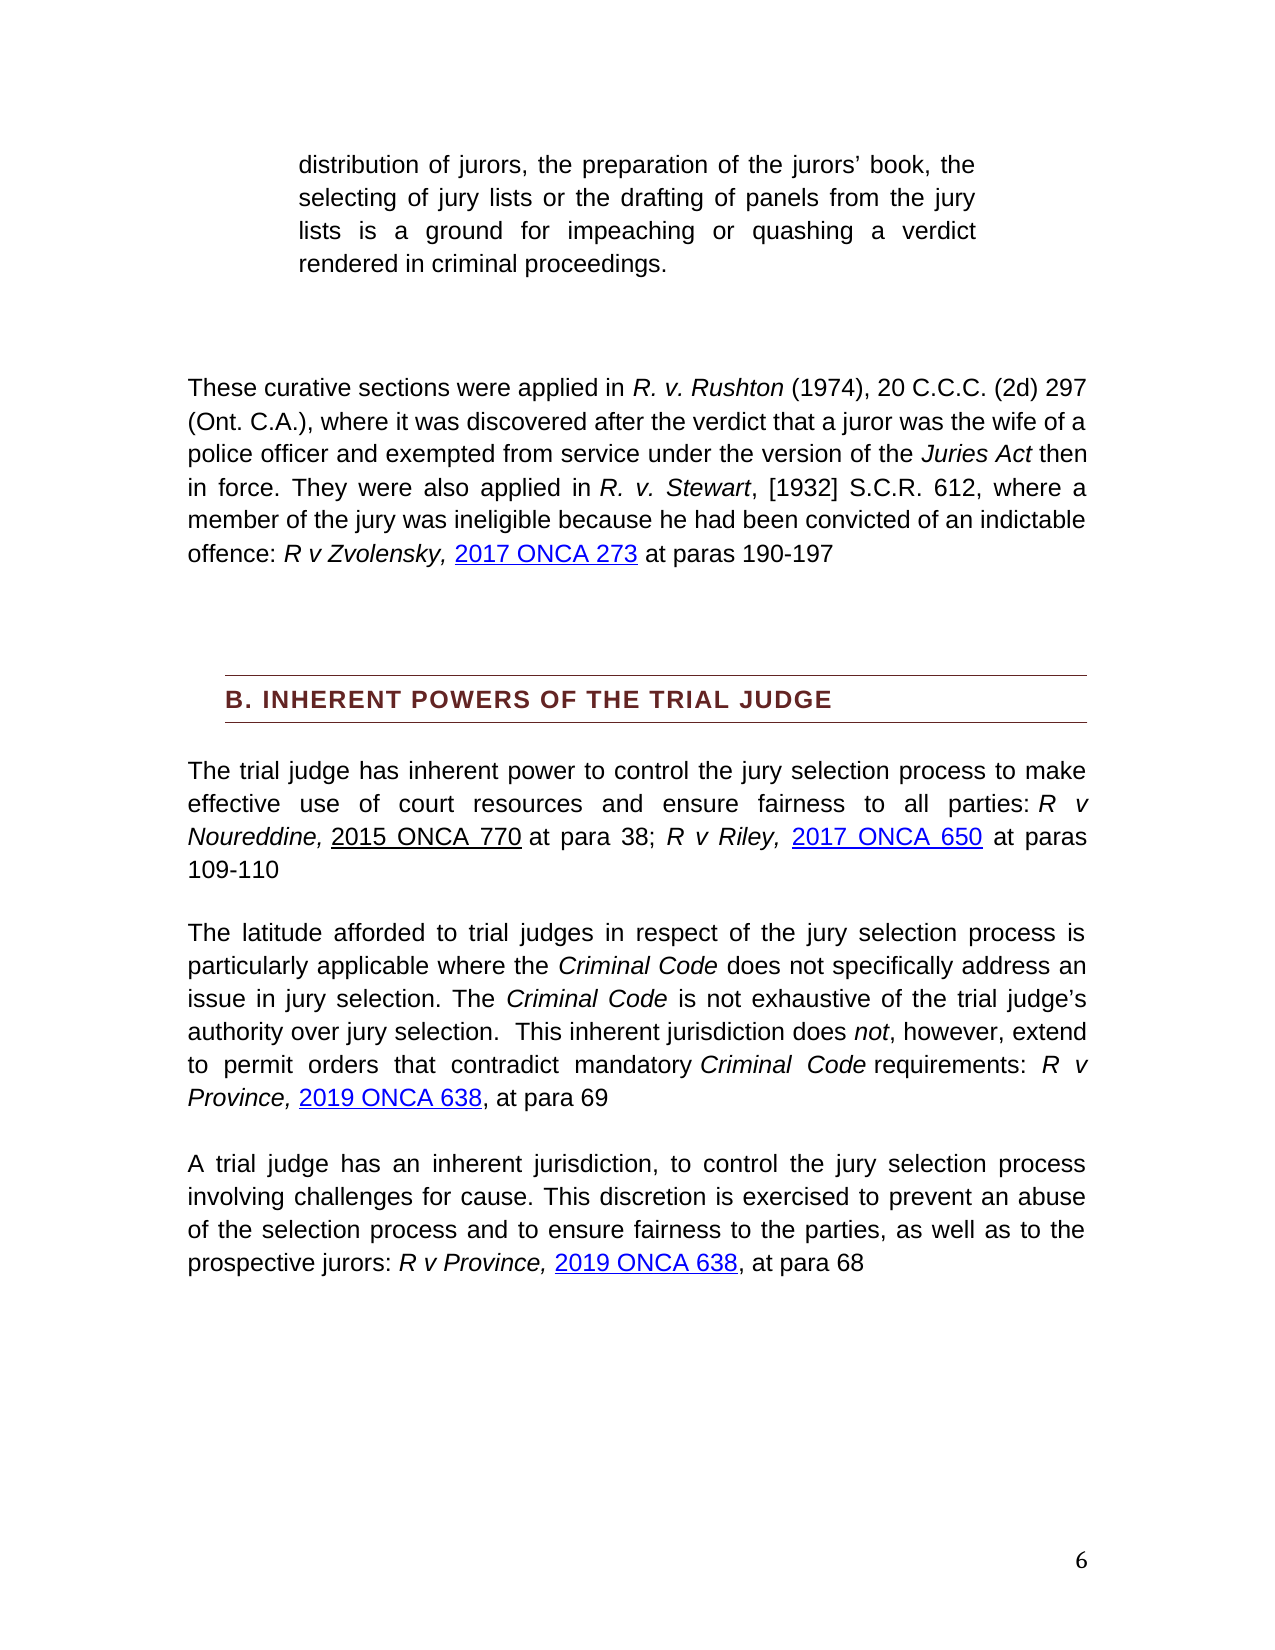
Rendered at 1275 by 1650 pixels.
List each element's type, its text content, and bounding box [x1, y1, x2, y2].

text The trial judge has inherent power to control the jury selection process to make effective use of court resources and ensure fairness to all parties: R v Noureddine, 2015 ONCA 770 at para 38; R v Riley, 2017 ONCA 650 at paras 109-110 [187, 756, 1087, 884]
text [298, 150, 977, 278]
text The latitude afforded to trial judges in respect of the jury selection process is particularly applicable where the Criminal Code does not specifically address an issue in jury selection. The Criminal Code is not exhaustive of the trial judge’s authority over jury selection. This inherent jurisdiction does not, however, extend to permit orders that contradict mandatory Criminal Code requirements: R v Province, 2019 ONCA 638, at para 69 [187, 918, 1087, 1111]
text These curative sections were applied in R. v. Rushton (1974), 20 C.C.C. (2d) 297 (Ont. C.A.), where it was discovered after the verdict that a juror was the wife of a police officer and exempted from service under the version of the Juries Act then in force. They were also applied in R. v. Stewart, [1932] S.C.R. 612, where a member of the jury was ineligible because he had been convicted of an indictable offence: R v Zvolensky, 2017 ONCA 273 at paras 190-197 [187, 373, 1087, 567]
text A trial judge has an inherent jurisdiction, to control the jury selection process involving challenges for cause. This discretion is exercised to prevent an abuse of the selection process and to ensure fairness to the parties, as well as to the prospective jurors: R v Province, 2019 ONCA 638, at para 68 [187, 1149, 1087, 1277]
subtitle Inherent Powers of the Trial Judge [225, 676, 1087, 722]
